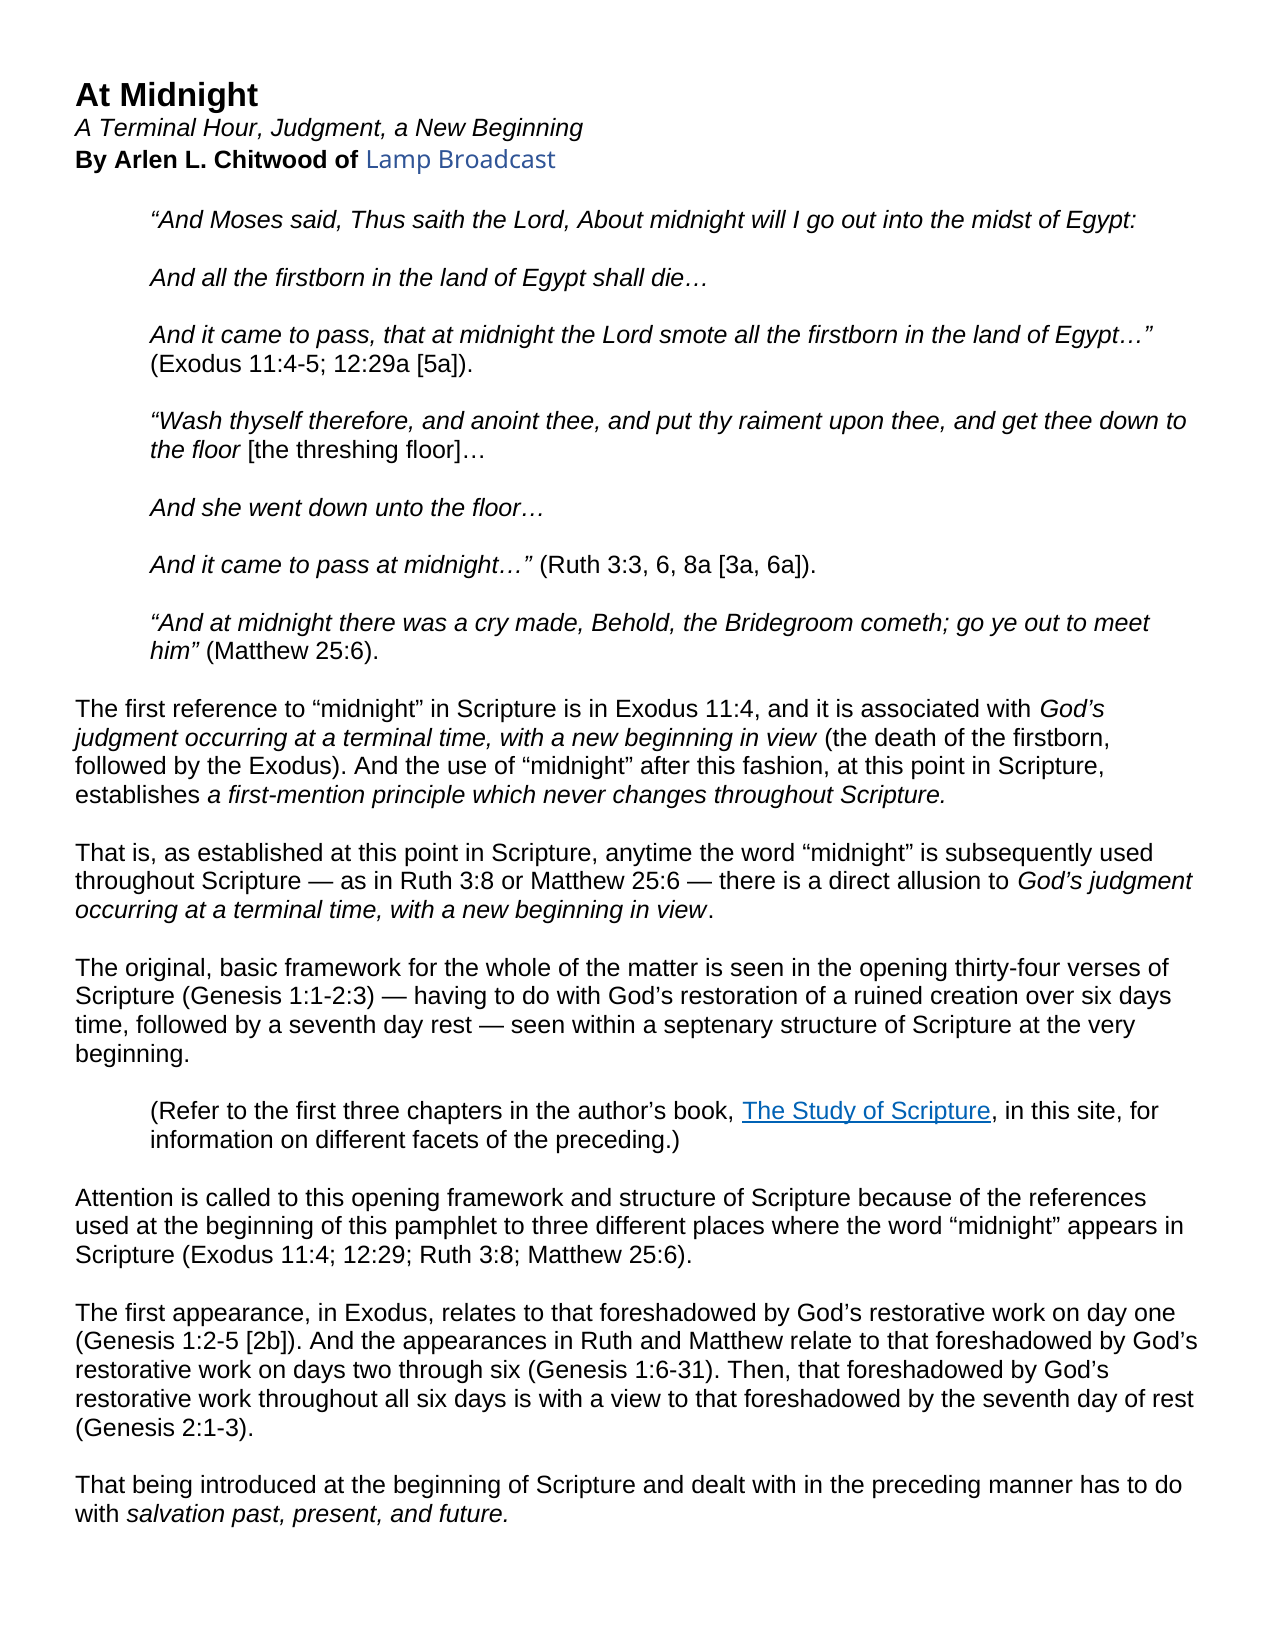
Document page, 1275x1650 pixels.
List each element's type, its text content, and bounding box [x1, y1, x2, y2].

text The first appearance, in Exodus, relates to that foreshadowed by God’s restorative work on day one (Genesis 1:2-5 [2b]). And the appearances in Ruth and Matthew relate to that foreshadowed by God’s restorative work on days two through six (Genesis 1:6-31). Then, that foreshadowed by God’s restorative work throughout all six days is with a view to that foreshadowed by the seventh day of rest (Genesis 2:1-3). [75, 1297, 1200, 1441]
text “Wash thyself therefore, and anoint thee, and put thy raiment upon thee, and get thee down to the floor [the threshing floor]… [150, 406, 1200, 464]
text At Midnight [75, 75, 1200, 113]
text A Terminal Hour, Judgment, a New Beginning [75, 113, 1200, 142]
text That being introduced at the beginning of Scripture and dealt with in the preceding manner has to do with salvation past, present, and future. [75, 1470, 1200, 1527]
text The original, basic framework for the whole of the matter is seen in the opening thirty-four verses of Scripture (Genesis 1:1-2:3) — having to do with God’s restoration of a ruined creation over six days time, followed by a seventh day rest — seen within a septenary structure of Scripture at the very beginning. [75, 952, 1200, 1067]
text The first reference to “midnight” in Scripture is in Exodus 11:4, and it is associated with God’s judgment occurring at a terminal time, with a new beginning in view (the death of the firstborn, followed by the Exodus). And the use of “midnight” after this fashion, at this point in Scripture, establishes a first-mention principle which never changes throughout Scripture. [75, 694, 1200, 809]
text And it came to pass, that at midnight the Lord smote all the firstborn in the land of Egypt…” (Exodus 11:4-5; 12:29a [5a]). [150, 320, 1200, 377]
text By Arlen L. Chitwood of Lamp Broadcast [75, 142, 1200, 176]
text “And Moses said, Thus saith the Lord, About midnight will I go out into the midst of Egypt: [150, 205, 1200, 234]
text (Refer to the first three chapters in the author’s book, The Study of Scripture, in this site, for information on different facets of the preceding.) [150, 1096, 1200, 1154]
text “And at midnight there was a cry made, Behold, the Bridegroom cometh; go ye out to meet him” (Matthew 25:6). [150, 607, 1200, 665]
text That is, as established at this point in Scripture, anytime the word “midnight” is subsequently used throughout Scripture — as in Ruth 3:8 or Matthew 25:6 — there is a direct allusion to God’s judgment occurring at a terminal time, with a new beginning in view. [75, 837, 1200, 924]
text And it came to pass at midnight…” (Ruth 3:3, 6, 8a [3a, 6a]). [150, 550, 1200, 579]
text Attention is called to this opening framework and structure of Scripture because of the references used at the beginning of this pamphlet to three different places where the word “midnight” appears in Scripture (Exodus 11:4; 12:29; Ruth 3:8; Matthew 25:6). [75, 1182, 1200, 1269]
text And all the firstborn in the land of Egypt shall die… [150, 262, 1200, 291]
text And she went down unto the floor… [150, 492, 1200, 521]
